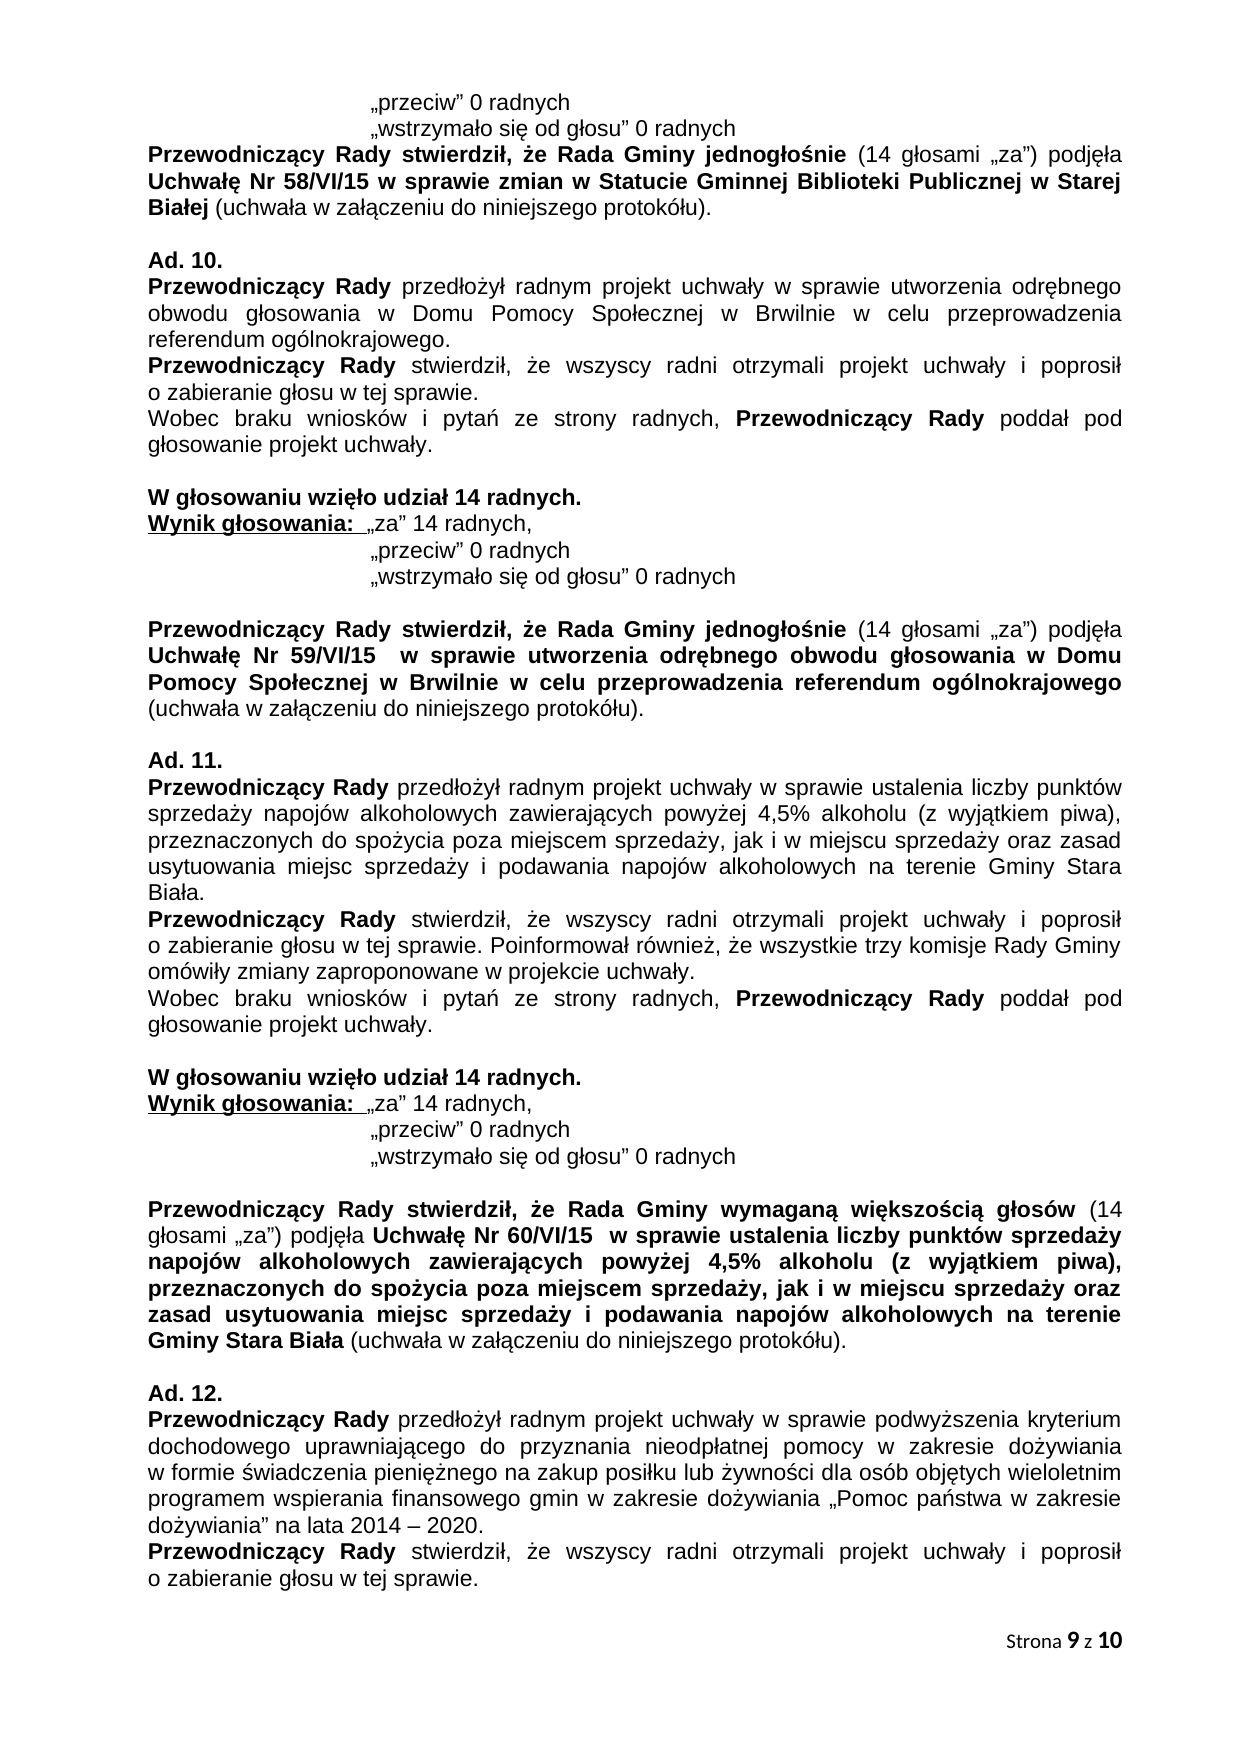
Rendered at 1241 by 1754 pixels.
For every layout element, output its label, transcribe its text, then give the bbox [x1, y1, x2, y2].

list Przewodniczący Rady stwierdził, że wszyscy radni otrzymali projekt uchwały i poprosił o zabieranie głosu w tej sprawie. Poinformował również, że wszystkie trzy komisje Rady Gminy omówiły zmiany zaproponowane w projekcie uchwały. [148, 906, 1122, 985]
text W głosowaniu wzięło udział 14 radnych. [148, 484, 1122, 510]
text W głosowaniu wzięło udział 14 radnych. [148, 1064, 1122, 1090]
text Ad. 12. [148, 1380, 1122, 1406]
text Przewodniczący Rady przedłożył radnym projekt uchwały w sprawie podwyższenia kryterium dochodowego uprawniającego do przyznania nieodpłatnej pomocy w zakresie dożywiania w formie świadczenia pieniężnego na zakup posiłku lub żywności dla osób objętych wieloletnim programem wspierania finansowego gmin w zakresie dożywiania „Pomoc państwa w zakresie dożywiania” na lata 2014 – 2020. [148, 1406, 1122, 1538]
text „przeciw” 0 radnych [148, 537, 1122, 563]
list Wobec braku wniosków i pytań ze strony radnych, Przewodniczący Rady poddał pod głosowanie projekt uchwały. [148, 985, 1122, 1037]
text „wstrzymało się od głosu” 0 radnych [148, 115, 1122, 141]
text „wstrzymało się od głosu” 0 radnych [148, 563, 1122, 589]
text „wstrzymało się od głosu” 0 radnych [148, 1143, 1122, 1169]
text Ad. 11. [148, 747, 1122, 774]
text Przewodniczący Rady stwierdził, że Rada Gminy wymaganą większością głosów (14 głosami „za”) podjęła Uchwałę Nr 60/VI/15 w sprawie ustalenia liczby punktów sprzedaży napojów alkoholowych zawierających powyżej 4,5% alkoholu (z wyjątkiem piwa), przeznaczonych do spożycia poza miejscem sprzedaży, jak i w miejscu sprzedaży oraz zasad usytuowania miejsc sprzedaży i podawania napojów alkoholowych na terenie Gminy Stara Biała (uchwała w załączeniu do niniejszego protokółu). [148, 1196, 1122, 1354]
text Wynik głosowania: „za” 14 radnych, [148, 1090, 1122, 1116]
text „przeciw” 0 radnych [148, 1116, 1122, 1143]
text Wynik głosowania: „za” 14 radnych, [148, 510, 1122, 537]
list Przewodniczący Rady stwierdził, że wszyscy radni otrzymali projekt uchwały i poprosił o zabieranie głosu w tej sprawie. [148, 352, 1122, 405]
list Przewodniczący Rady stwierdził, że Rada Gminy jednogłośnie (14 głosami „za”) podjęła Uchwałę Nr 58/VI/15 w sprawie zmian w Statucie Gminnej Biblioteki Publicznej w Starej Białej (uchwała w załączeniu do niniejszego protokółu). [148, 141, 1122, 220]
list Wobec braku wniosków i pytań ze strony radnych, Przewodniczący Rady poddał pod głosowanie projekt uchwały. [148, 405, 1122, 458]
list Przewodniczący Rady stwierdził, że wszyscy radni otrzymali projekt uchwały i poprosił o zabieranie głosu w tej sprawie. [148, 1538, 1122, 1591]
text Przewodniczący Rady stwierdził, że Rada Gminy jednogłośnie (14 głosami „za”) podjęła Uchwałę Nr 59/VI/15 w sprawie utworzenia odrębnego obwodu głosowania w Domu Pomocy Społecznej w Brwilnie w celu przeprowadzenia referendum ogólnokrajowego (uchwała w załączeniu do niniejszego protokółu). [148, 616, 1122, 721]
text „przeciw” 0 radnych [148, 89, 1122, 115]
text Przewodniczący Rady przedłożył radnym projekt uchwały w sprawie ustalenia liczby punktów sprzedaży napojów alkoholowych zawierających powyżej 4,5% alkoholu (z wyjątkiem piwa), przeznaczonych do spożycia poza miejscem sprzedaży, jak i w miejscu sprzedaży oraz zasad usytuowania miejsc sprzedaży i podawania napojów alkoholowych na terenie Gminy Stara Biała. [148, 774, 1122, 906]
text Ad. 10. [148, 247, 1122, 273]
text Przewodniczący Rady przedłożył radnym projekt uchwały w sprawie utworzenia odrębnego obwodu głosowania w Domu Pomocy Społecznej w Brwilnie w celu przeprowadzenia referendum ogólnokrajowego. [148, 273, 1122, 352]
